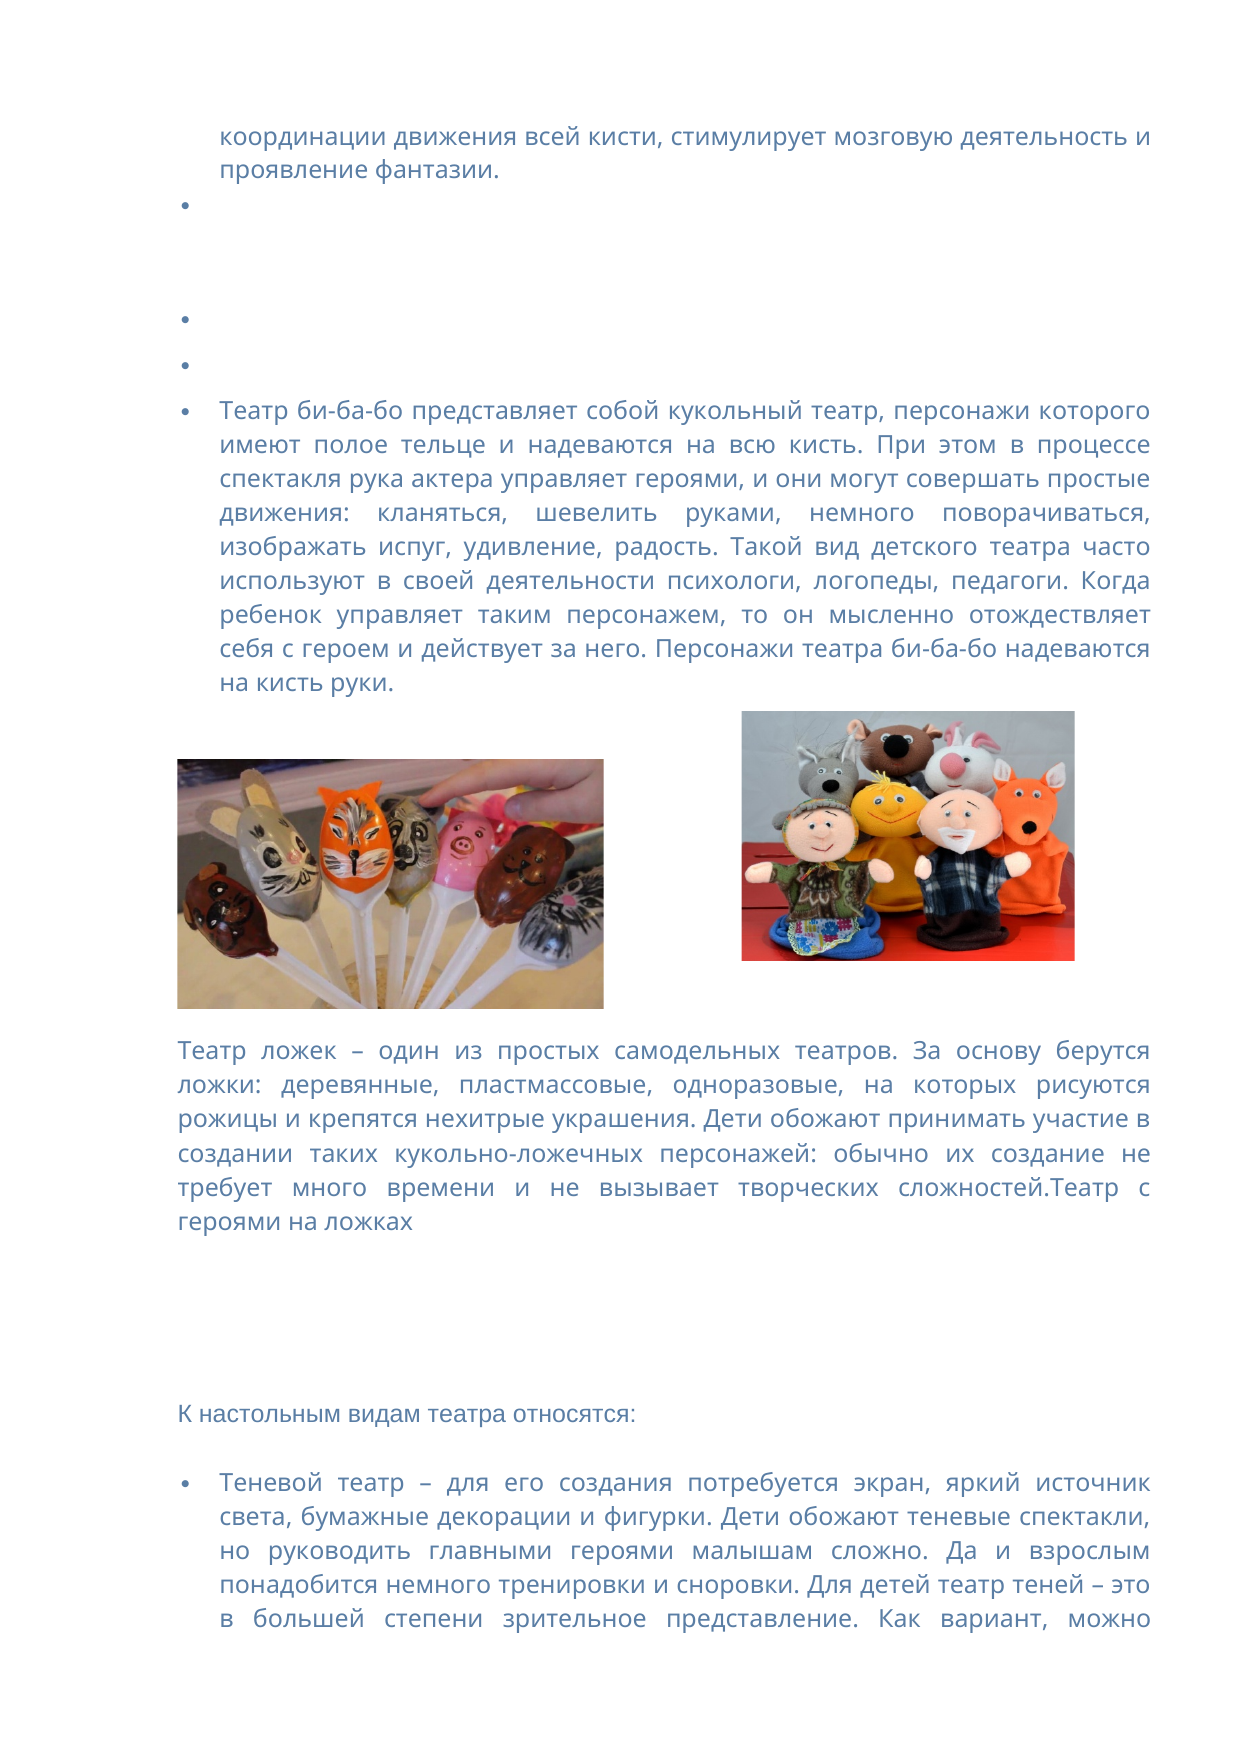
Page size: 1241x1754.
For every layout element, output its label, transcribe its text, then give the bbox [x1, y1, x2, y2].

picture [741, 711, 1075, 961]
picture [177, 759, 604, 1009]
text К настольным видам театра относятся: [177, 1399, 1152, 1428]
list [182, 118, 1152, 186]
text Театр ложек – один из простых самодельных театров. За основу берутся ложки: деревянные, пластмассовые, одноразовые, на которых рисуются рожицы и крепятся нехитрые украшения. Дети обожают принимать участие в создании таких кукольно-ложечных персонажей: обычно их создание не требует много времени и не вызывает творческих сложностей.Театр с героями на ложках [177, 1033, 1152, 1237]
list Театр би-ба-бо представляет собой кукольный театр, персонажи которого имеют полое тельце и надеваются на всю кисть. При этом в процессе спектакля рука актера управляет героями, и они могут совершать простые движения: кланяться, шевелить руками, немного поворачиваться, изображать испуг, удивление, радость. Такой вид детского театра часто используют в своей деятельности психологи, логопеды, педагоги. Когда ребенок управляет таким персонажем, то он мысленно отождествляет себя с героем и действует за него. Персонажи театра би-ба-бо надеваются на кисть руки. [182, 392, 1152, 699]
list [182, 1464, 1152, 1634]
